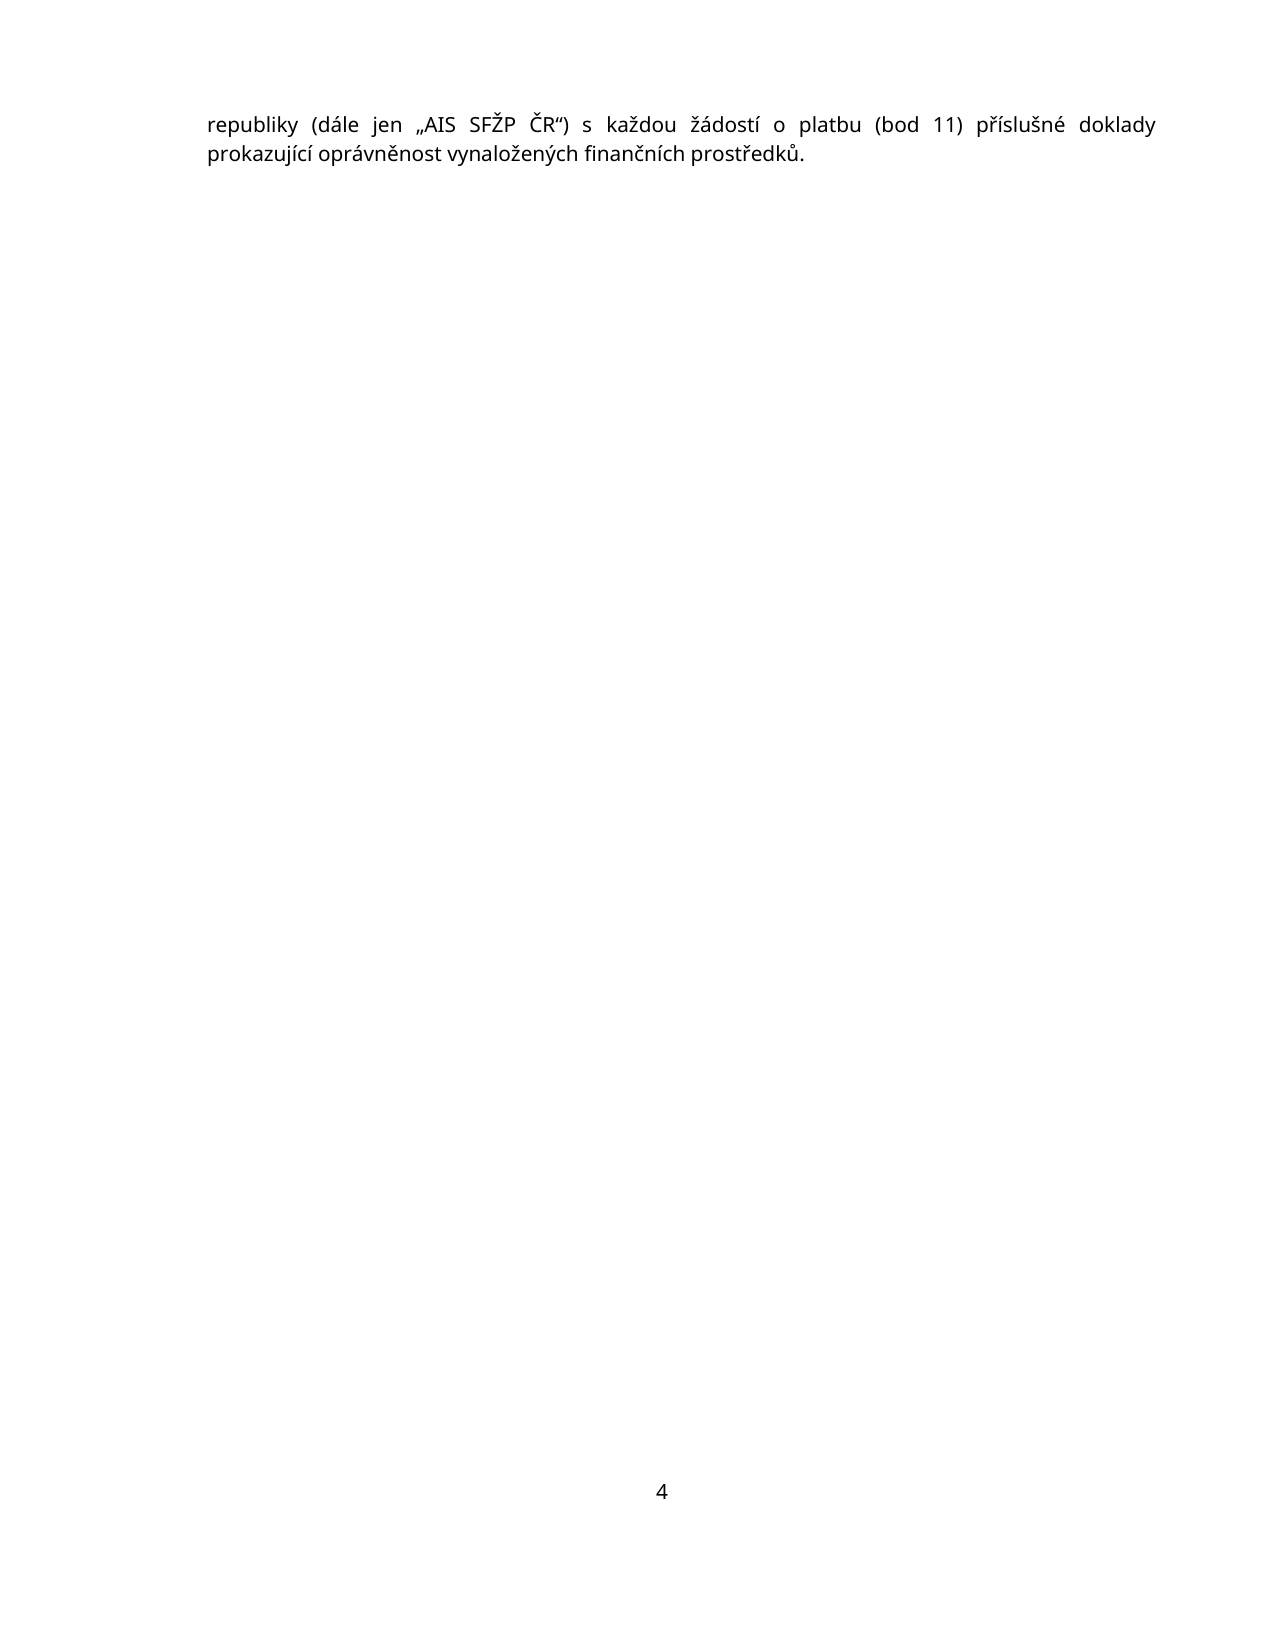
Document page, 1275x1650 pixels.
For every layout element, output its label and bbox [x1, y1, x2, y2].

list [177, 110, 1157, 167]
